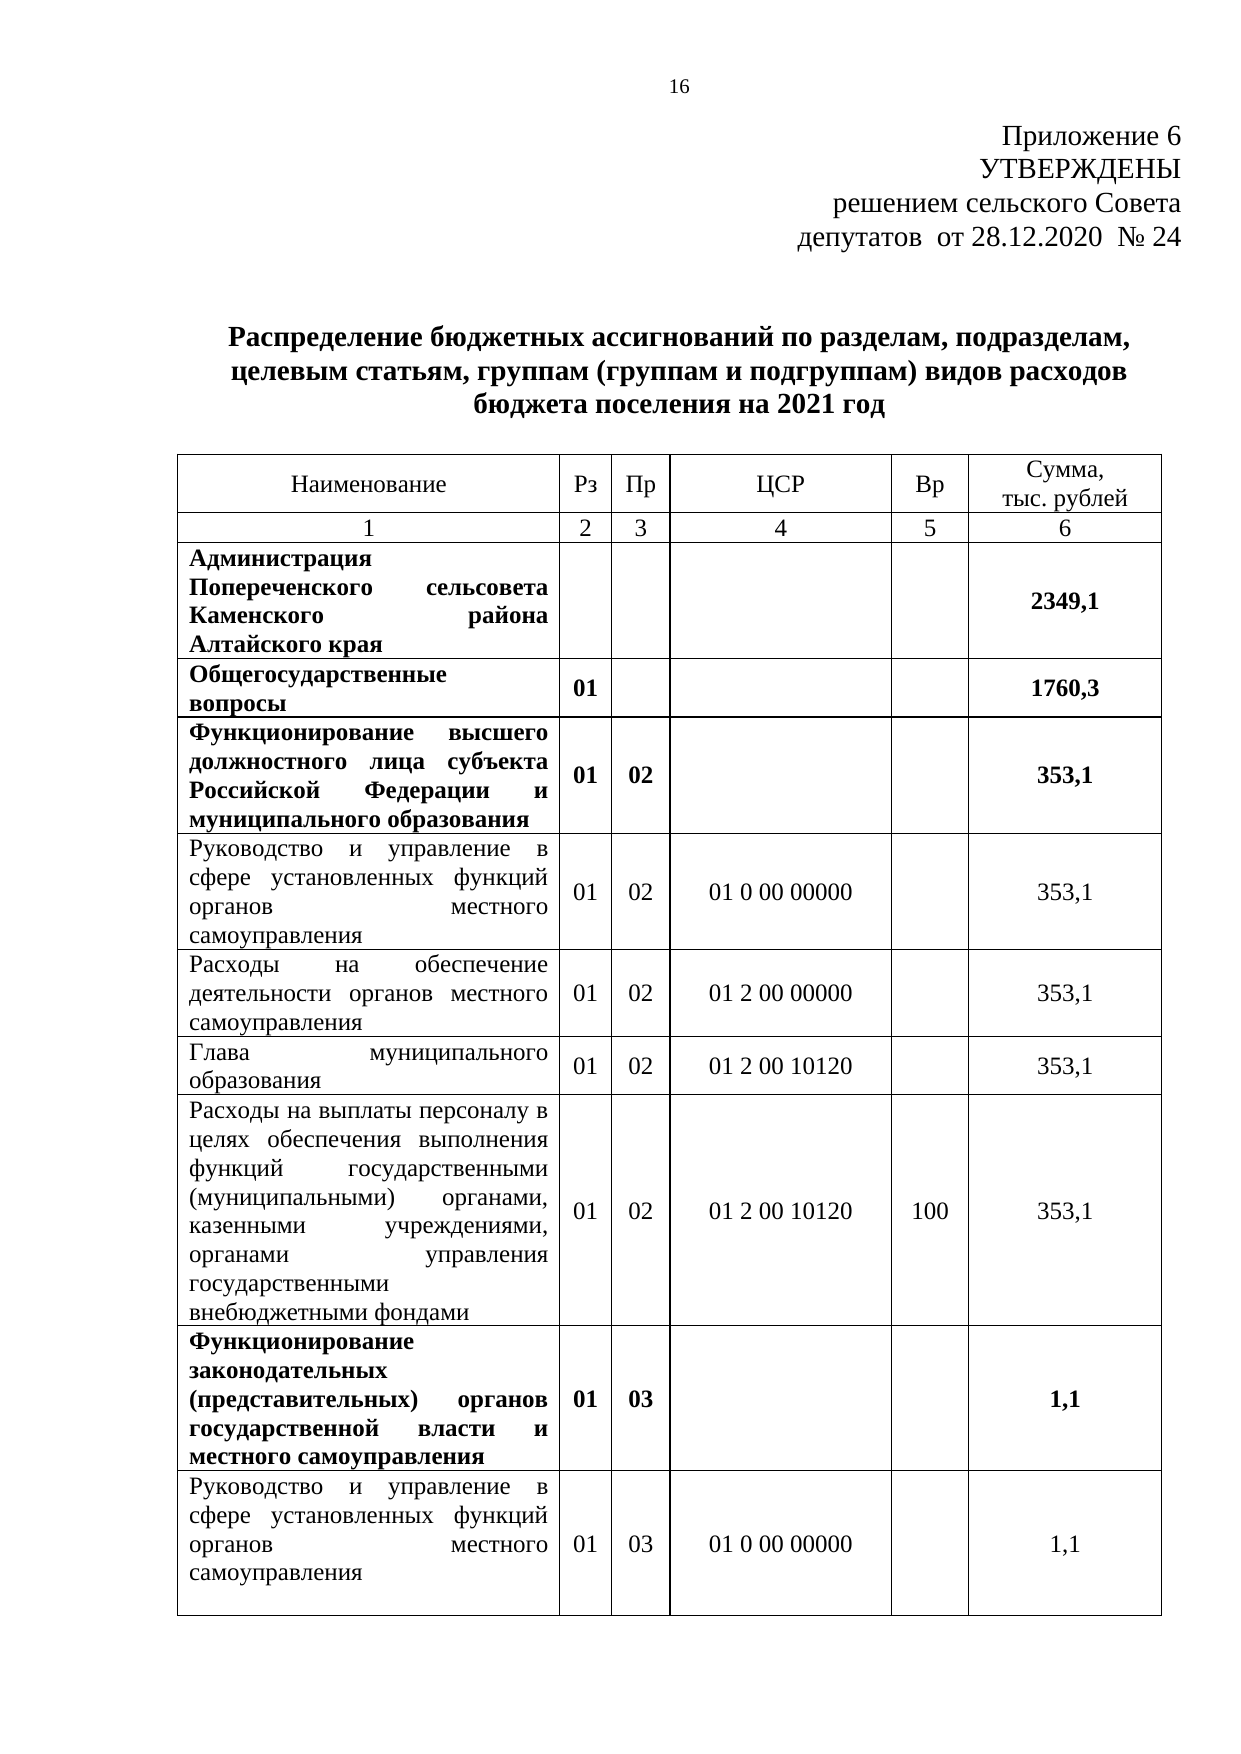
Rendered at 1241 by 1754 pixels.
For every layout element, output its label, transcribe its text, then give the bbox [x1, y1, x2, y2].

table_cell 01 [560, 1095, 611, 1325]
table_cell [671, 1326, 891, 1470]
table_cell Функционирование высшего должностного лица субъекта Российской Федерации и муниципального образования [178, 718, 559, 832]
table_cell 03 [612, 1471, 669, 1615]
table_cell 6 [969, 513, 1161, 542]
table_cell 1760,3 [969, 659, 1161, 716]
table_cell 01 2 00 00000 [671, 950, 891, 1036]
table_header Пр [612, 455, 669, 512]
table_cell 353,1 [969, 1037, 1161, 1094]
table_cell 02 [612, 1095, 669, 1325]
table_cell 02 [612, 718, 669, 832]
table_cell 353,1 [969, 718, 1161, 832]
table_cell 01 [560, 659, 611, 716]
table_cell 01 [560, 1326, 611, 1470]
table_header Сумма, тыс. рублей [969, 455, 1161, 512]
table_cell [892, 718, 968, 832]
table_cell 01 2 00 10120 [671, 1095, 891, 1325]
table_cell Функционирование законодательных (представительных) органов государственной власти и местного самоуправления [178, 1326, 559, 1470]
table_cell 4 [671, 513, 891, 542]
text УТВЕРЖДЕНЫ [177, 152, 1181, 185]
table_cell 1,1 [969, 1326, 1161, 1470]
table_cell 01 [560, 1471, 611, 1615]
table_cell [892, 1326, 968, 1470]
table_cell 353,1 [969, 834, 1161, 948]
table_cell 02 [612, 834, 669, 948]
table_cell [671, 543, 891, 658]
table_cell Руководство и управление в сфере установленных функций органов местного самоуправления [178, 1471, 559, 1615]
table_cell 2349,1 [969, 543, 1161, 658]
table_cell [892, 543, 968, 658]
table_cell 01 [560, 950, 611, 1036]
table_cell 02 [612, 950, 669, 1036]
table_cell Администрация Попереченского сельсовета Каменского района Алтайского края [178, 543, 559, 658]
text Распределение бюджетных ассигнований по разделам, подразделам, целевым статьям, группам (группам и подгруппам) видов расходов бюджета поселения на 2021 год [177, 319, 1181, 420]
table_cell [671, 659, 891, 716]
table_cell 100 [892, 1095, 968, 1325]
table_cell Расходы на обеспечение деятельности органов местного самоуправления [178, 950, 559, 1036]
table_cell [560, 543, 611, 658]
table_cell 01 [560, 834, 611, 948]
table_cell 01 0 00 00000 [671, 834, 891, 948]
table_cell 353,1 [969, 950, 1161, 1036]
table_cell 01 0 00 00000 [671, 1471, 891, 1615]
table_header Вр [892, 455, 968, 512]
table_cell [612, 543, 669, 658]
table_cell [612, 659, 669, 716]
table_cell 1 [178, 513, 559, 542]
text депутатов от 28.12.2020 № 24 [177, 219, 1181, 252]
table_header Наименование [178, 455, 559, 512]
table_cell 2 [560, 513, 611, 542]
table_cell 1,1 [969, 1471, 1161, 1615]
table_cell 03 [612, 1326, 669, 1470]
table_cell [671, 718, 891, 832]
table_cell 02 [612, 1037, 669, 1094]
text решением сельского Совета [177, 185, 1181, 219]
text Приложение 6 [177, 118, 1181, 152]
table_header Рз [560, 455, 611, 512]
table_cell 353,1 [969, 1095, 1161, 1325]
table_cell [892, 834, 968, 948]
table_cell Расходы на выплаты персоналу в целях обеспечения выполнения функций государственными (муниципальными) органами, казенными учреждениями, органами управления государственными внебюджетными фондами [178, 1095, 559, 1325]
table_cell [892, 659, 968, 716]
table_cell 5 [892, 513, 968, 542]
table_cell [892, 1037, 968, 1094]
table_cell [892, 950, 968, 1036]
table_cell Руководство и управление в сфере установленных функций органов местного самоуправления [178, 834, 559, 948]
table_header ЦСР [671, 455, 891, 512]
table_cell Глава муниципального образования [178, 1037, 559, 1094]
table_cell 01 2 00 10120 [671, 1037, 891, 1094]
table_cell 3 [612, 513, 669, 542]
table_cell 01 [560, 718, 611, 832]
table_cell [892, 1471, 968, 1615]
table_cell Общегосударственные вопросы [178, 659, 559, 716]
table_cell 01 [560, 1037, 611, 1094]
